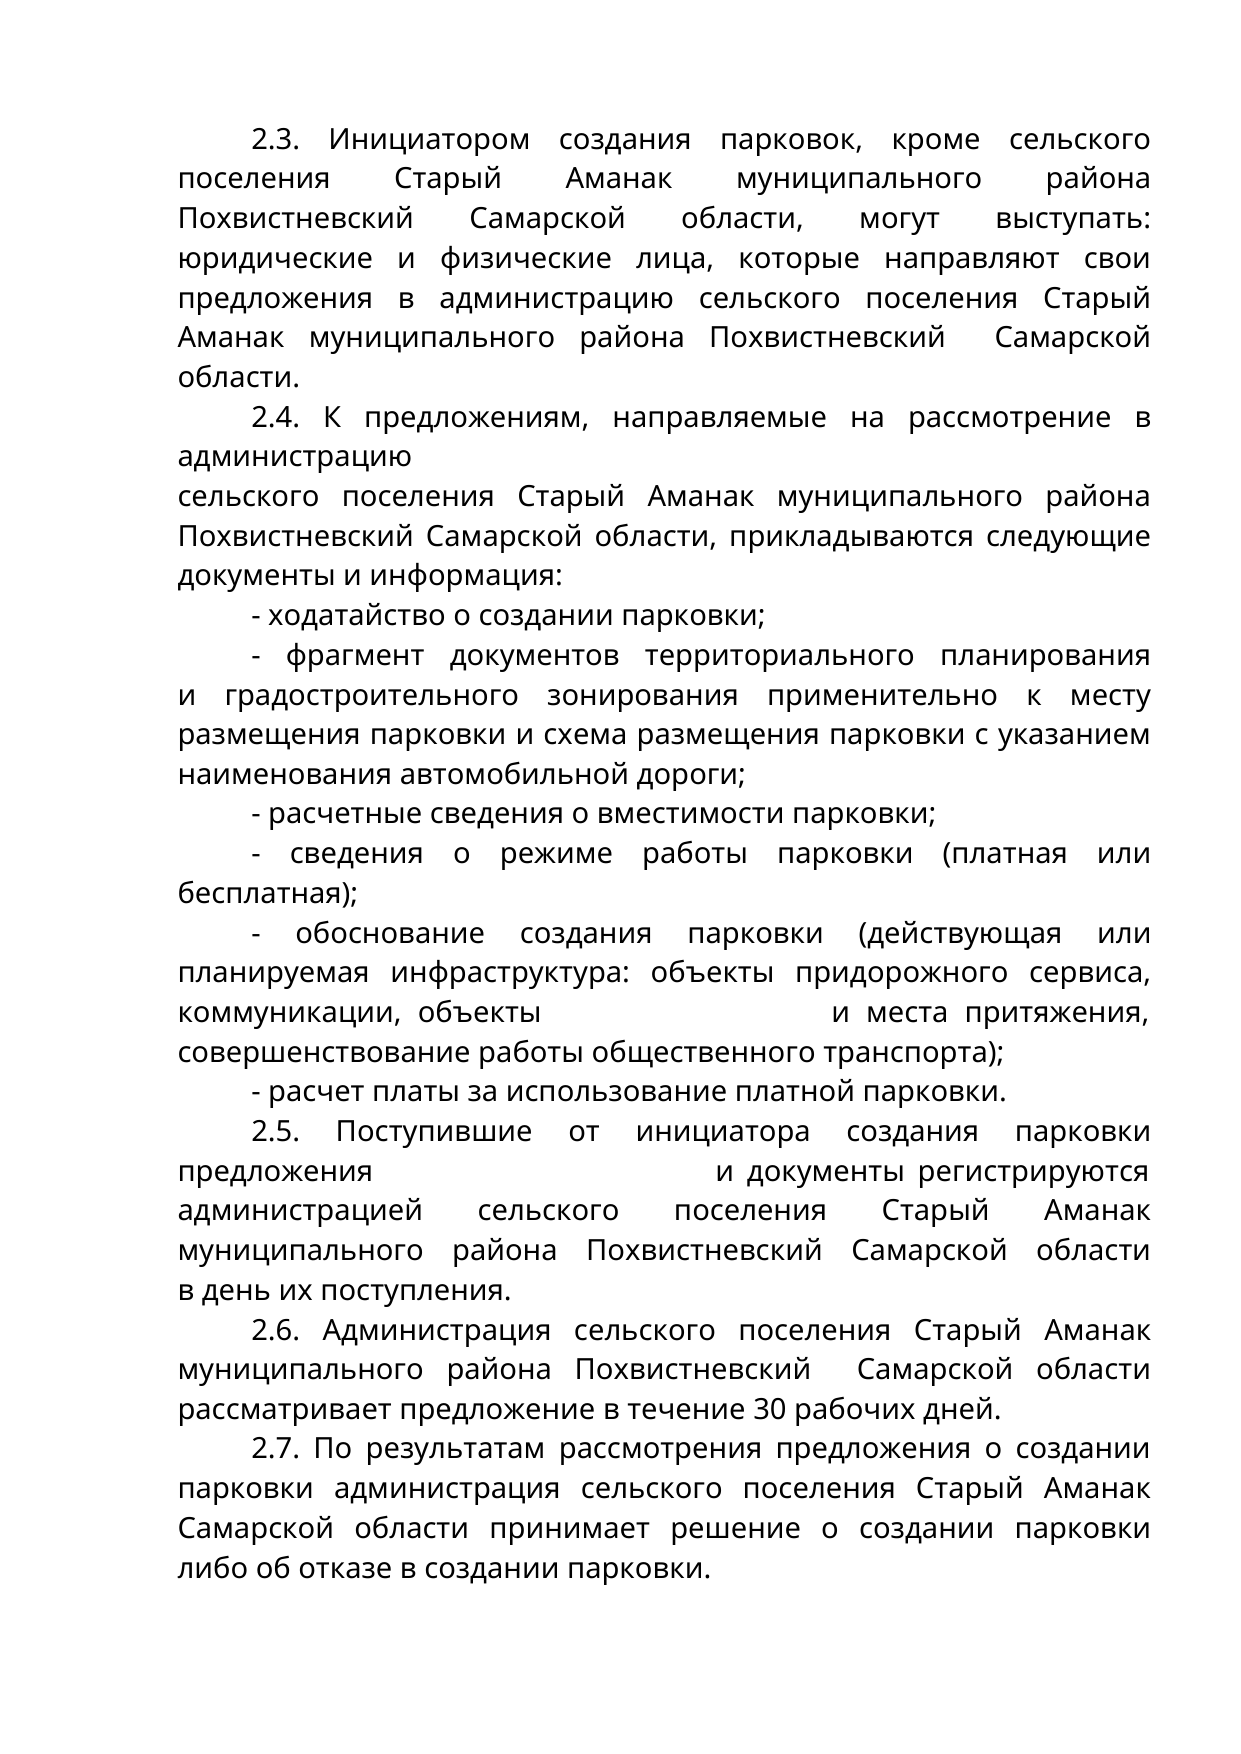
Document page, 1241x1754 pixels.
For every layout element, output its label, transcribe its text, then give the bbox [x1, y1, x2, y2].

text - фрагмент документов территориального планирования и градостроительного зонирования применительно к месту размещения парковки и схема размещения парковки с указанием наименования автомобильной дороги; [177, 634, 1152, 793]
text 2.5. Поступившие от инициатора создания парковки предложения и документы регистрируются администрацией сельского поселения Старый Аманак муниципального района Похвистневский Самарской области в день их поступления. [177, 1110, 1152, 1309]
text сельского поселения Старый Аманак муниципального района Похвистневский Самарской области, прикладываются следующие документы и информация: [177, 475, 1152, 594]
text 2.6. Администрация сельского поселения Старый Аманак муниципального района Похвистневский Самарской области рассматривает предложение в течение 30 рабочих дней. [177, 1309, 1152, 1428]
text - обоснование создания парковки (действующая или планируемая инфраструктура: объекты придорожного сервиса, коммуникации, объекты и места притяжения, совершенствование работы общественного транспорта); [177, 912, 1152, 1071]
text 2.4. К предложениям, направляемые на рассмотрение в администрацию [177, 396, 1152, 475]
text - расчет платы за использование платной парковки. [177, 1071, 1152, 1110]
text 2.7. По результатам рассмотрения предложения о создании парковки администрация сельского поселения Старый Аманак Самарской области принимает решение о создании парковки либо об отказе в создании парковки. [177, 1428, 1152, 1587]
text 2.3. Инициатором создания парковок, кроме сельского поселения Старый Аманак муниципального района Похвистневский Самарской области, могут выступать: юридические и физические лица, которые направляют свои предложения в администрацию сельского поселения Старый Аманак муниципального района Похвистневский Самарской области. [177, 118, 1152, 396]
text - расчетные сведения о вместимости парковки; [177, 793, 1152, 832]
text - ходатайство о создании парковки; [177, 594, 1152, 634]
text - сведения о режиме работы парковки (платная или бесплатная); [177, 832, 1152, 912]
